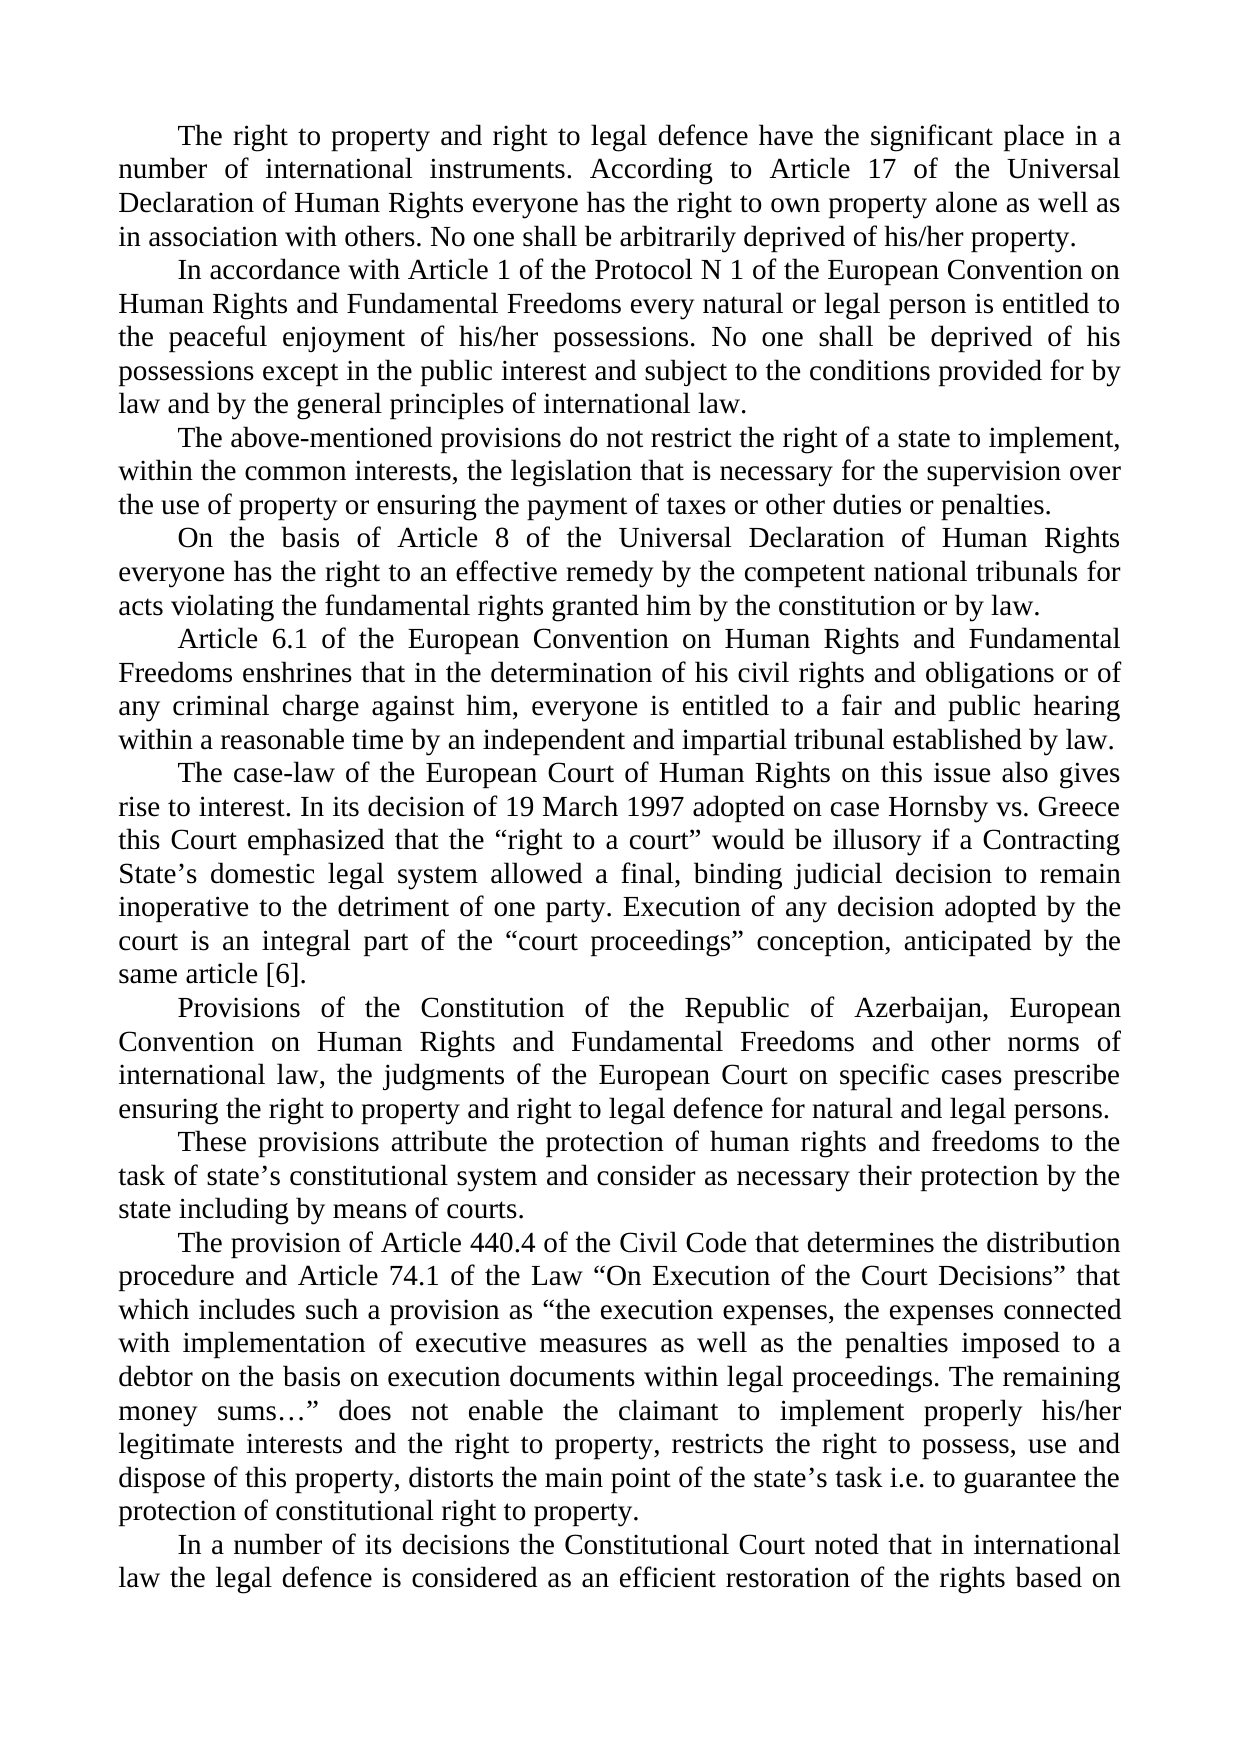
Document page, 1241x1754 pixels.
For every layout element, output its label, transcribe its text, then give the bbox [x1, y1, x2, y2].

text On the basis of Article 8 of the Universal Declaration of Human Rights everyone has the right to an effective remedy by the competent national tribunals for acts violating the fundamental rights granted him by the constitution or by law. [118, 521, 1122, 621]
text In accordance with Article 1 of the Protocol N 1 of the European Convention on Human Rights and Fundamental Freedoms every natural or legal person is entitled to the peaceful enjoyment of his/her possessions. No one shall be deprived of his possessions except in the public interest and subject to the conditions provided for by law and by the general principles of international law. [118, 252, 1122, 420]
text These provisions attribute the protection of human rights and freedoms to the task of state’s constitutional system and consider as necessary their protection by the state including by means of courts. [118, 1124, 1122, 1225]
text The above-mentioned provisions do not restrict the right of a state to implement, within the common interests, the legislation that is necessary for the supervision over the use of property or ensuring the payment of taxes or other duties or penalties. [118, 420, 1122, 521]
text The provision of Article 440.4 of the Civil Code that determines the distribution procedure and Article 74.1 of the Law “On Execution of the Court Decisions” that which includes such a provision as “the execution expenses, the expenses connected with implementation of executive measures as well as the penalties imposed to a debtor on the basis on execution documents within legal proceedings. The remaining money sums…” does not enable the claimant to implement properly his/her legitimate interests and the right to property, restricts the right to possess, use and dispose of this property, distorts the main point of the state’s task i.e. to guarantee the protection of constitutional right to property. [118, 1225, 1122, 1527]
text Provisions of the Constitution of the Republic of Azerbaijan, European Convention on Human Rights and Fundamental Freedoms and other norms of international law, the judgments of the European Court on specific cases prescribe ensuring the right to property and right to legal defence for natural and legal persons. [118, 990, 1122, 1124]
text The case-law of the European Court of Human Rights on this issue also gives rise to interest. In its decision of 19 March 1997 adopted on case Hornsby vs. Greece this Court emphasized that the “right to a court” would be illusory if a Contracting State’s domestic legal system allowed a final, binding judicial decision to remain inoperative to the detriment of one party. Execution of any decision adopted by the court is an integral part of the “court proceedings” conception, anticipated by the same article [6]. [118, 755, 1122, 990]
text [118, 1527, 1122, 1594]
text The right to property and right to legal defence have the significant place in a number of international instruments. According to Article 17 of the Universal Declaration of Human Rights everyone has the right to own property alone as well as in association with others. No one shall be arbitrarily deprived of his/her property. [118, 118, 1122, 252]
text Article 6.1 of the European Convention on Human Rights and Fundamental Freedoms enshrines that in the determination of his civil rights and obligations or of any criminal charge against him, everyone is entitled to a fair and public hearing within a reasonable time by an independent and impartial tribunal established by law. [118, 621, 1122, 755]
